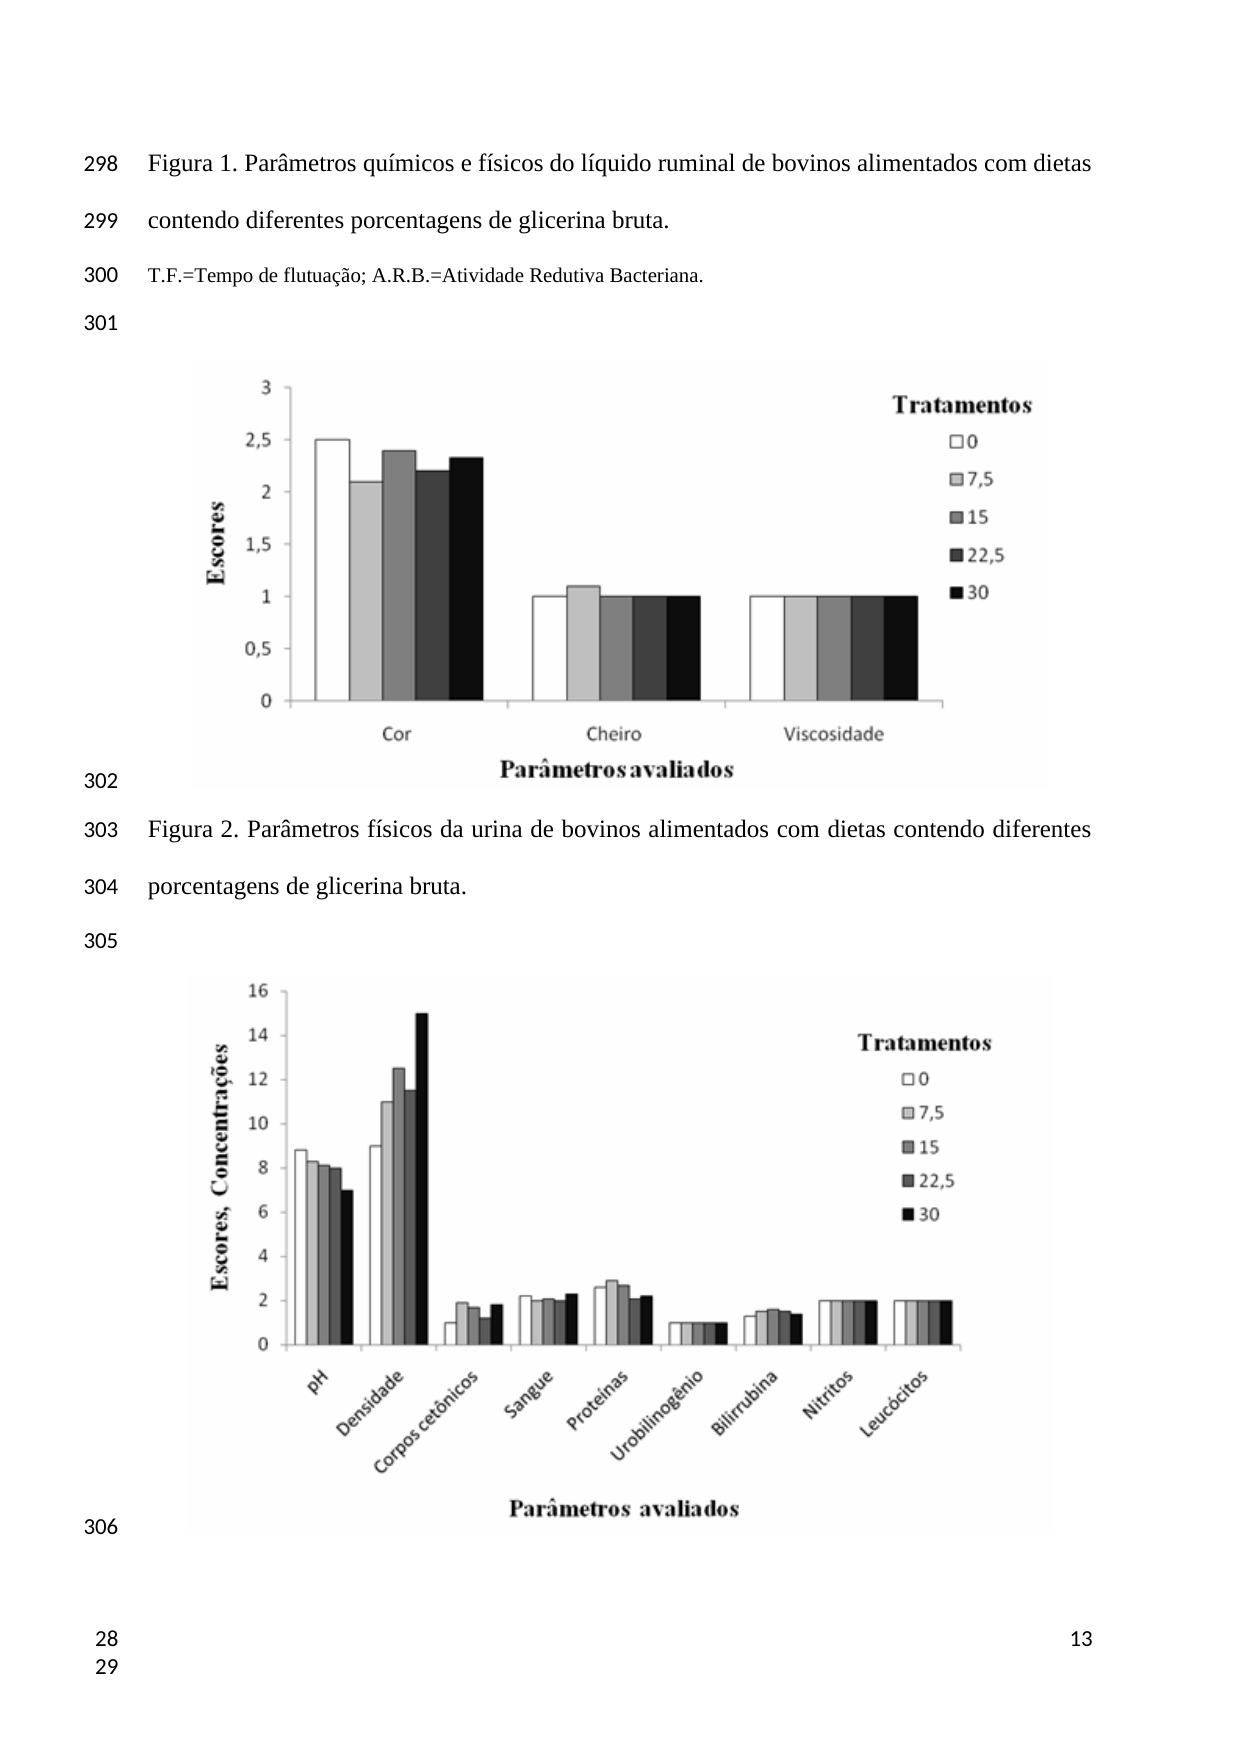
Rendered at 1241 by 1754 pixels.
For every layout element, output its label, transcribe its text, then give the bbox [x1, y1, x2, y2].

picture [185, 976, 1055, 1535]
text T.F.=Tempo de flutuação; A.R.B.=Atividade Redutiva Bacteriana. [148, 263, 1092, 287]
text Figura 2. Parâmetros físicos da urina de bovinos alimentados com dietas contendo diferentes porcentagens de glicerina bruta. [148, 814, 1092, 900]
text Figura 1. Parâmetros químicos e físicos do líquido ruminal de bovinos alimentados com dietas contendo diferentes porcentagens de glicerina bruta. [148, 148, 1092, 234]
picture [191, 358, 1049, 789]
